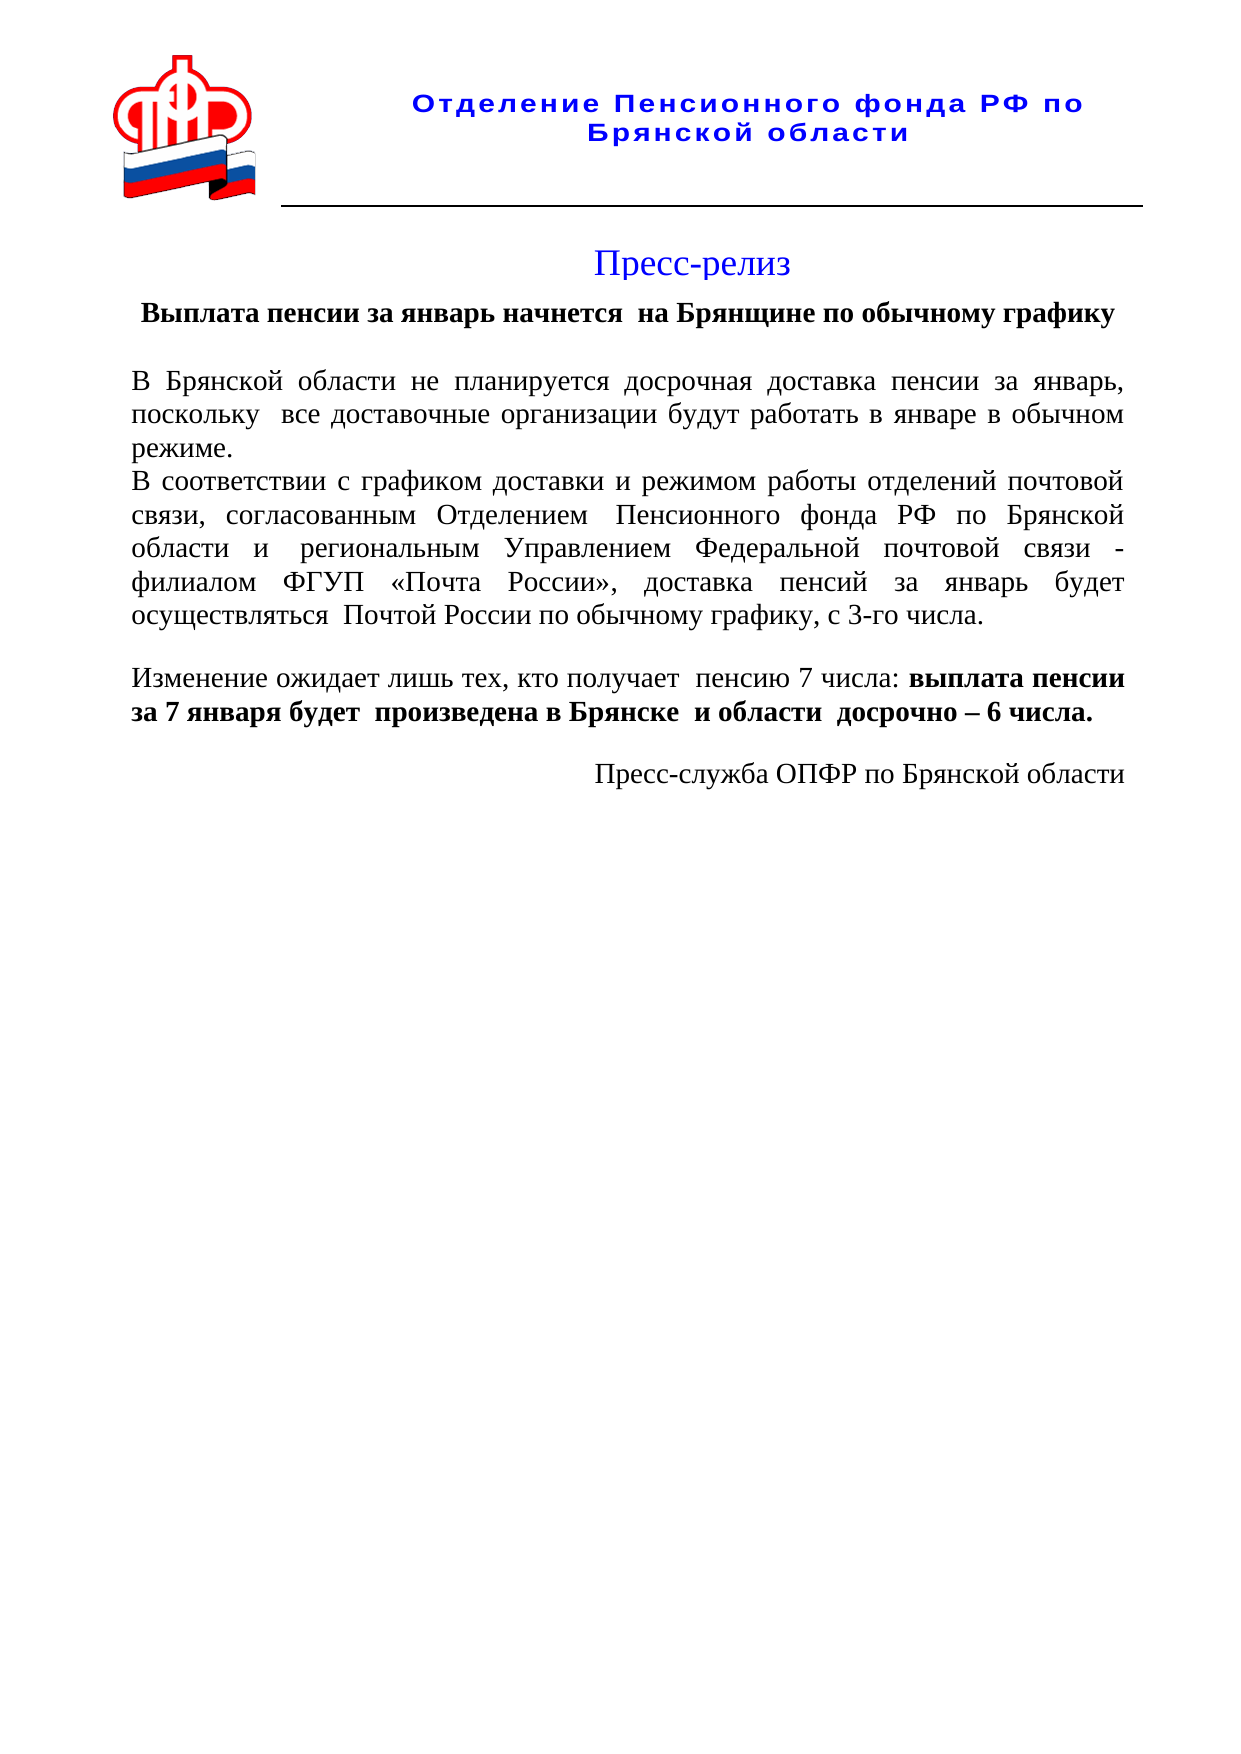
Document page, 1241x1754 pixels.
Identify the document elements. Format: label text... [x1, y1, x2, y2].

text Выплата пенсии за январь начнется на Брянщине по обычному графику [131, 296, 1125, 329]
text В Брянской области не планируется досрочная доставка пенсии за январь, поскольку все доставочные организации будут работать в январе в обычном режиме. [131, 363, 1125, 463]
picture [112, 55, 256, 201]
text Пресс-служба ОПФР по Брянской области [131, 756, 1125, 790]
text В соответствии с графиком доставки и режимом работы отделений почтовой связи, согласованным Отделением Пенсионного фонда РФ по Брянской области и региональным Управлением Федеральной почтовой связи - филиалом ФГУП «Почта России», доставка пенсий за январь будет осуществляться Почтой России по обычному графику, с 3-го числа. [131, 463, 1125, 631]
text Изменение ожидает лишь тех, кто получает пенсию 7 числа: выплата пенсии за 7 января будет произведена в Брянске и области досрочно – 6 числа. [131, 660, 1125, 727]
